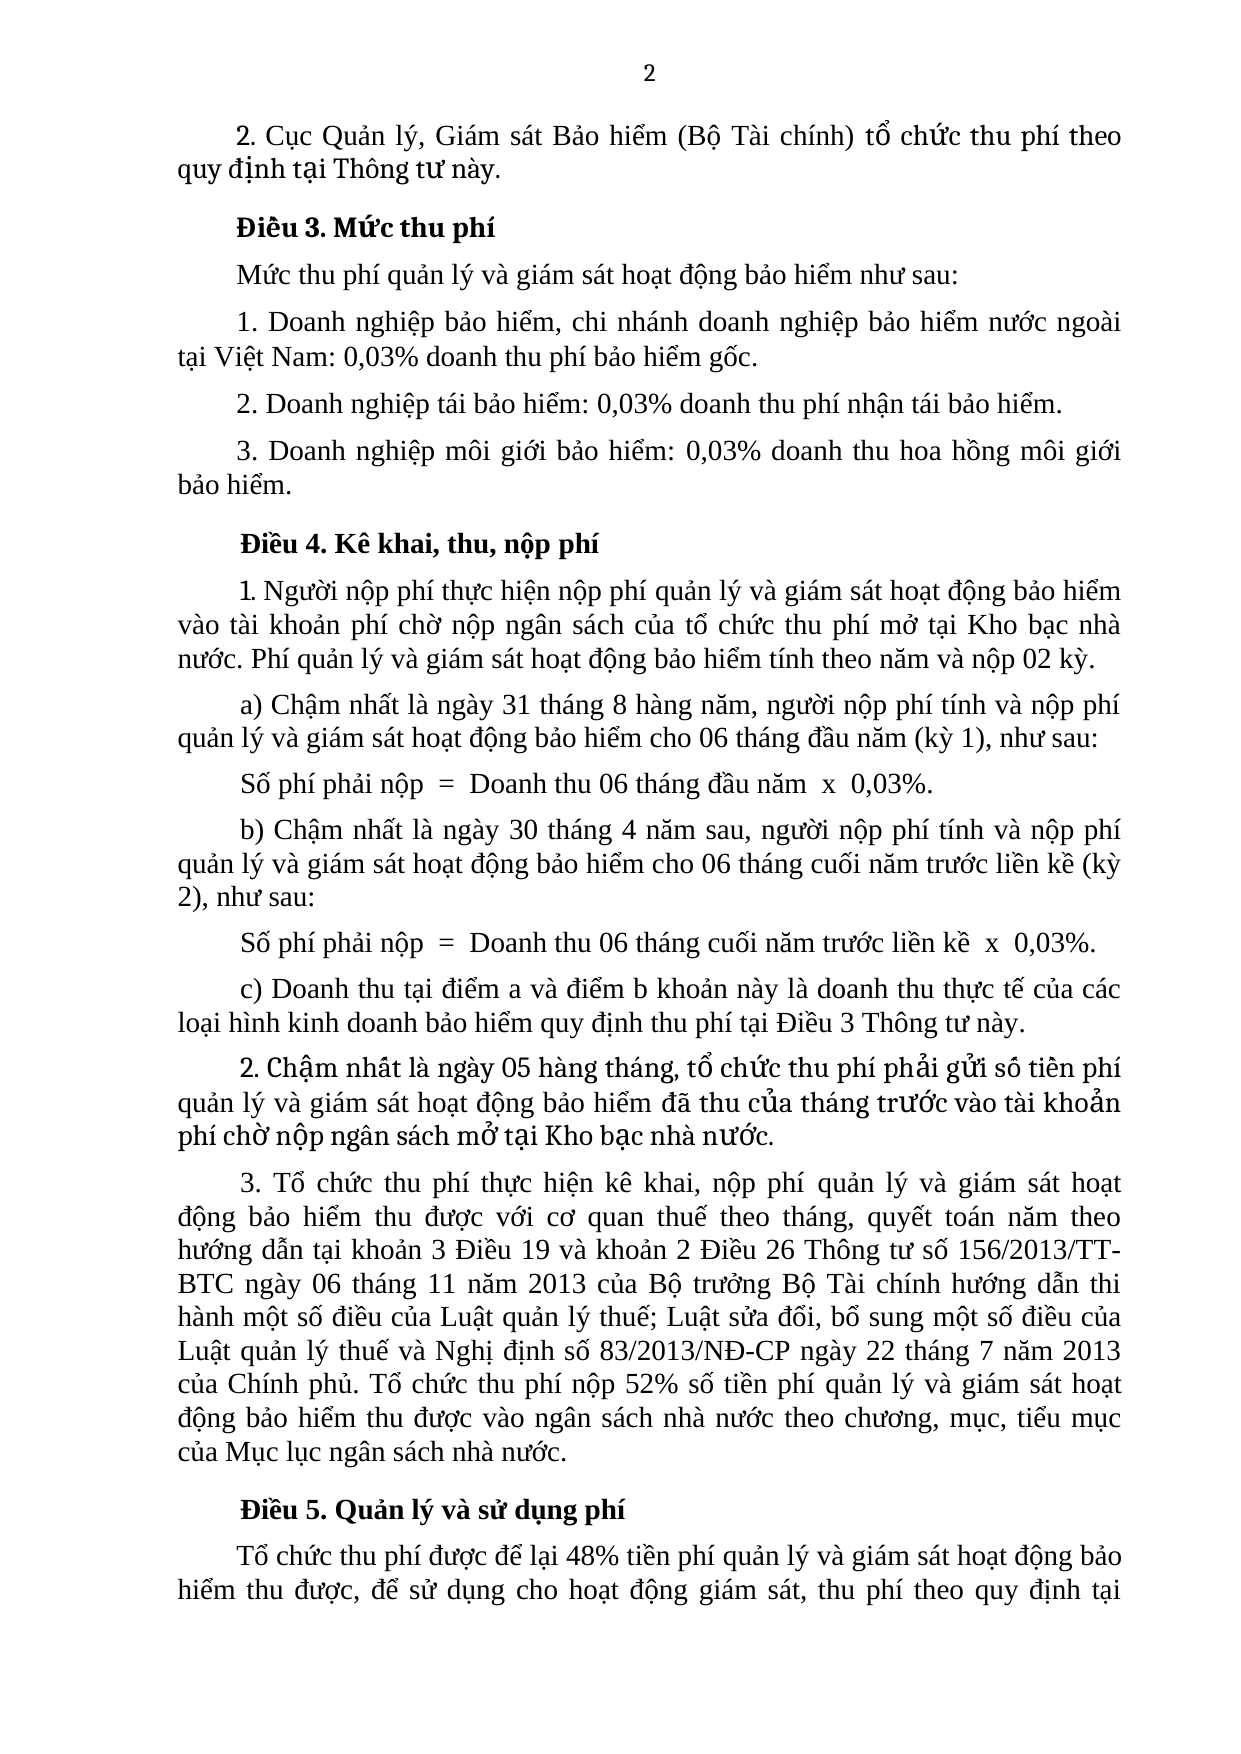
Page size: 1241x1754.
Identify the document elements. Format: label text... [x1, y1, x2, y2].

text Điều 5. Quản lý và sử dụng phí [177, 1492, 1122, 1526]
text b) Chậm nhất là ngày 30 tháng 4 năm sau, người nộp phí tính và nộp phí quản lý và giám sát hoạt động bảo hiểm cho 06 tháng cuối năm trước liền kề (kỳ 2), như sau: [177, 812, 1122, 913]
text 1. Doanh nghiệp bảo hiểm, chi nhánh doanh nghiệp bảo hiểm nước ngoài tại Việt Nam: 0,03% doanh thu phí bảo hiểm gốc. [177, 304, 1122, 372]
text Điều 3. Mức thu phí [177, 211, 1122, 245]
text 2. Doanh nghiệp tái bảo hiểm: 0,03% doanh thu phí nhận tái bảo hiểm. [177, 386, 1122, 419]
text a) Chậm nhất là ngày 31 tháng 8 hàng năm, người nộp phí tính và nộp phí quản lý và giám sát hoạt động bảo hiểm cho 06 tháng đầu năm (kỳ 1), như sau: [177, 687, 1122, 754]
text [177, 1538, 1122, 1605]
text Điều 4. Kê khai, thu, nộp phí [177, 527, 1122, 560]
text 3. Tổ chức thu phí thực hiện kê khai, nộp phí quản lý và giám sát hoạt động bảo hiểm thu được với cơ quan thuế theo tháng, quyết toán năm theo hướng dẫn tại khoản 3 Điều 19 và khoản 2 Điều 26 Thông tư số 156/2013/TT-BTC ngày 06 tháng 11 năm 2013 của Bộ trưởng Bộ Tài chính hướng dẫn thi hành một số điều của Luật quản lý thuế; Luật sửa đổi, bổ sung một số điều của Luật quản lý thuế và Nghị định số 83/2013/NĐ-CP ngày 22 tháng 7 năm 2013 của Chính phủ. Tổ chức thu phí nộp 52% số tiền phí quản lý và giám sát hoạt động bảo hiểm thu được vào ngân sách nhà nước theo chương, mục, tiểu mục của Mục lục ngân sách nhà nước. [177, 1165, 1122, 1467]
text 3. Doanh nghiệp môi giới bảo hiểm: 0,03% doanh thu hoa hồng môi giới bảo hiểm. [177, 433, 1122, 501]
text c) Doanh thu tại điểm a và điểm b khoản này là doanh thu thực tế của các loại hình kinh doanh bảo hiểm quy định thu phí tại Điều 3 Thông tư này. [177, 972, 1122, 1039]
text 2. Chậm nhất là ngày 05 hàng tháng, tổ chức thu phí phải gửi số tiền phí quản lý và giám sát hoạt động bảo hiểm đã thu của tháng trước vào tài khoản phí chờ nộp ngân sách mở tại Kho bạc nhà nước. [177, 1051, 1122, 1153]
text Số phí phải nộp = Doanh thu 06 tháng đầu năm x 0,03%. [177, 766, 1122, 800]
text Số phí phải nộp = Doanh thu 06 tháng cuối năm trước liền kề x 0,03%. [177, 926, 1122, 959]
text Mức thu phí quản lý và giám sát hoạt động bảo hiểm như sau: [177, 257, 1122, 291]
text 1. Người nộp phí thực hiện nộp phí quản lý và giám sát hoạt động bảo hiểm vào tài khoản phí chờ nộp ngân sách của tổ chức thu phí mở tại Kho bạc nhà nước. Phí quản lý và giám sát hoạt động bảo hiểm tính theo năm và nộp 02 kỳ. [177, 573, 1122, 674]
text 2. Cục Quản lý, Giám sát Bảo hiểm (Bộ Tài chính) tổ chức thu phí theo quy định tại Thông tư này. [177, 118, 1122, 186]
